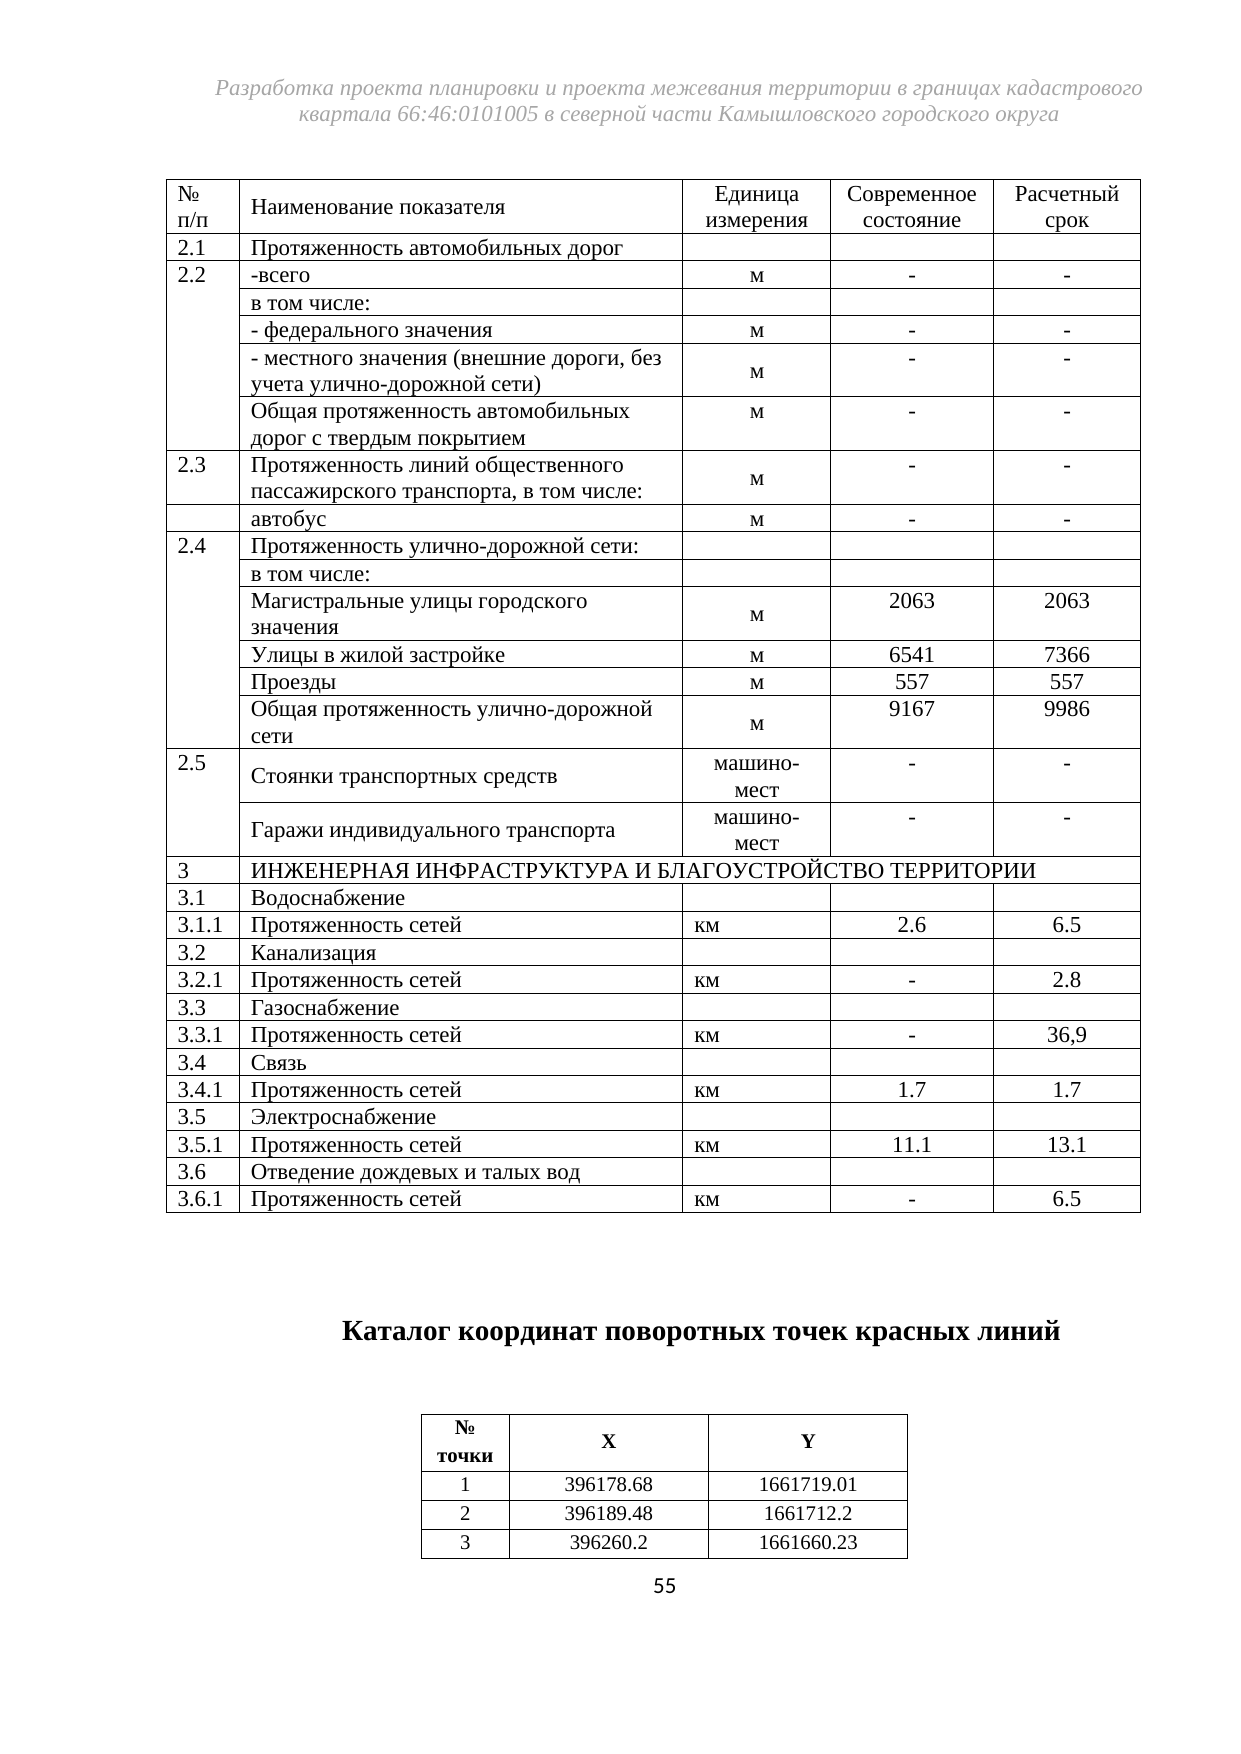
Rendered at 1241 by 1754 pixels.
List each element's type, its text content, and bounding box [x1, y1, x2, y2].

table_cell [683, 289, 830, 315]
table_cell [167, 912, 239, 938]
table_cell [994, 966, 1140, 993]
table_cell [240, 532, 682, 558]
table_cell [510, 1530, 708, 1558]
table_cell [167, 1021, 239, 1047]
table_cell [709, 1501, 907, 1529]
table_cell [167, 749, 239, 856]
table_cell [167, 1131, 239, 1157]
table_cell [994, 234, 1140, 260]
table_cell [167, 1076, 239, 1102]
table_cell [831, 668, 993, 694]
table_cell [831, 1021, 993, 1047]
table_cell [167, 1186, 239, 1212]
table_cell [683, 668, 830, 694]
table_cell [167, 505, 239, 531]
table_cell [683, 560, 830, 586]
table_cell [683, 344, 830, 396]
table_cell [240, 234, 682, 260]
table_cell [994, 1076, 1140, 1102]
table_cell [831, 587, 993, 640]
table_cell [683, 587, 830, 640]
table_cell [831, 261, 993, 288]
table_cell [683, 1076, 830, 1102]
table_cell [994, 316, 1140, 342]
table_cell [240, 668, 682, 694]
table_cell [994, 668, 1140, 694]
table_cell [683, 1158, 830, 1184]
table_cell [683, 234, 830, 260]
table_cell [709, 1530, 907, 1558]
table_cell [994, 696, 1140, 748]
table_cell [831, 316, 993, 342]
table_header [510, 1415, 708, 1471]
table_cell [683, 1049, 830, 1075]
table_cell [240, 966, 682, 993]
table_header Наименование показателя [240, 180, 682, 233]
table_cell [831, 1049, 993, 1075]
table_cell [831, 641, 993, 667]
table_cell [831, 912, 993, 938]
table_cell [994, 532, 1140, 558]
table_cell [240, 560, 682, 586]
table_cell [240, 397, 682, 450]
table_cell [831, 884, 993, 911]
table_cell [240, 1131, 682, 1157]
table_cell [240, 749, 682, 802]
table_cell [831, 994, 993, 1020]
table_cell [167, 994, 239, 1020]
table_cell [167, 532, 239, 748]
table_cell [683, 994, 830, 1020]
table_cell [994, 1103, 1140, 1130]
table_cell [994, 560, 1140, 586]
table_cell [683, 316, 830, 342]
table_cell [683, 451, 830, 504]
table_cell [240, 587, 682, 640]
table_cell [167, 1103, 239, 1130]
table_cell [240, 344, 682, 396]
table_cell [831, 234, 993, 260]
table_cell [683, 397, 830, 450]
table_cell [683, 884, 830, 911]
table_header Единица измерения [683, 180, 830, 233]
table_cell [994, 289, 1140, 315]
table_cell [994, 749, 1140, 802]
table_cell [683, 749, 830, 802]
table_header Расчетный срок [994, 180, 1140, 233]
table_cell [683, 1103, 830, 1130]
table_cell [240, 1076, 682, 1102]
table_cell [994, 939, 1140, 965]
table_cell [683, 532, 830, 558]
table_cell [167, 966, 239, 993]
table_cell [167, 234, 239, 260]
text Каталог координат поворотных точек красных линий [177, 1313, 1152, 1347]
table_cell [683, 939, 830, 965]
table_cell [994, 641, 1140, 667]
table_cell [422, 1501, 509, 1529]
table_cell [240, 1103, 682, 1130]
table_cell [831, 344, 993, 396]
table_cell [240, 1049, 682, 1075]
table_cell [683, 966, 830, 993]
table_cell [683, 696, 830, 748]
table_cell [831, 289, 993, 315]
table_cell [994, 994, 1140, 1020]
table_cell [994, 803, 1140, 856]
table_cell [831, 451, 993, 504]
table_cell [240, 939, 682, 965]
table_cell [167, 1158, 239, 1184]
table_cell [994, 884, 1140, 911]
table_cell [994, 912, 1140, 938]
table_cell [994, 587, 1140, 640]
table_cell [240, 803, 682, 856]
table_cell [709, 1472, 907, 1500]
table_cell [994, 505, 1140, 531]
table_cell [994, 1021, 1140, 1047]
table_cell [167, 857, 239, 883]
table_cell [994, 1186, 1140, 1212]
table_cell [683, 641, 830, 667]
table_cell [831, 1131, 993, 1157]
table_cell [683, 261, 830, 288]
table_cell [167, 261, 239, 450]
table_header Современное состояние [831, 180, 993, 233]
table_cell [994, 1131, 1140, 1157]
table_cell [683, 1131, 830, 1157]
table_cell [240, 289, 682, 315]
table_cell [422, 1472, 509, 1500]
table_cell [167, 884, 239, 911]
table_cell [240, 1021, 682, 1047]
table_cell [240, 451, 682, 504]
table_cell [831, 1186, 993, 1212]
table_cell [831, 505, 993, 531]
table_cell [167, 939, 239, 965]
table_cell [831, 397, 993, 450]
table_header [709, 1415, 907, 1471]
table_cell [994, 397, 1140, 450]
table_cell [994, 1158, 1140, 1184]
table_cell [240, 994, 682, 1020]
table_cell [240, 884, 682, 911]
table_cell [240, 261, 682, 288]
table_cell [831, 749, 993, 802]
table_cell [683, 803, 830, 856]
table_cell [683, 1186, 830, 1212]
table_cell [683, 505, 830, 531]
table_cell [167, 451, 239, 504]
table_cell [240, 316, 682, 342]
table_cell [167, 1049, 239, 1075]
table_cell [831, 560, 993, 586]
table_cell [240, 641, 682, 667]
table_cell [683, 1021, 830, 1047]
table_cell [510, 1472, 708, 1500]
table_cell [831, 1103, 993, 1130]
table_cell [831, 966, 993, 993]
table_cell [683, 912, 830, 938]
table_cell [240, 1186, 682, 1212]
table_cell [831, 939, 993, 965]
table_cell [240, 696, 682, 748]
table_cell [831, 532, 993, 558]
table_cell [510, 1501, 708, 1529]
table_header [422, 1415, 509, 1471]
table_header № п/п [167, 180, 239, 233]
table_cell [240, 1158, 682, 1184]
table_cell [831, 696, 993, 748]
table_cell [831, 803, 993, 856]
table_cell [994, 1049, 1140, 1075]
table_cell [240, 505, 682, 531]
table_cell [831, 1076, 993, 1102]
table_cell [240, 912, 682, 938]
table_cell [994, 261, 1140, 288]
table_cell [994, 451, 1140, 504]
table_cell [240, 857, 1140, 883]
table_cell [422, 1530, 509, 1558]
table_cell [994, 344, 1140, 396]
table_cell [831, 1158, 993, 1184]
